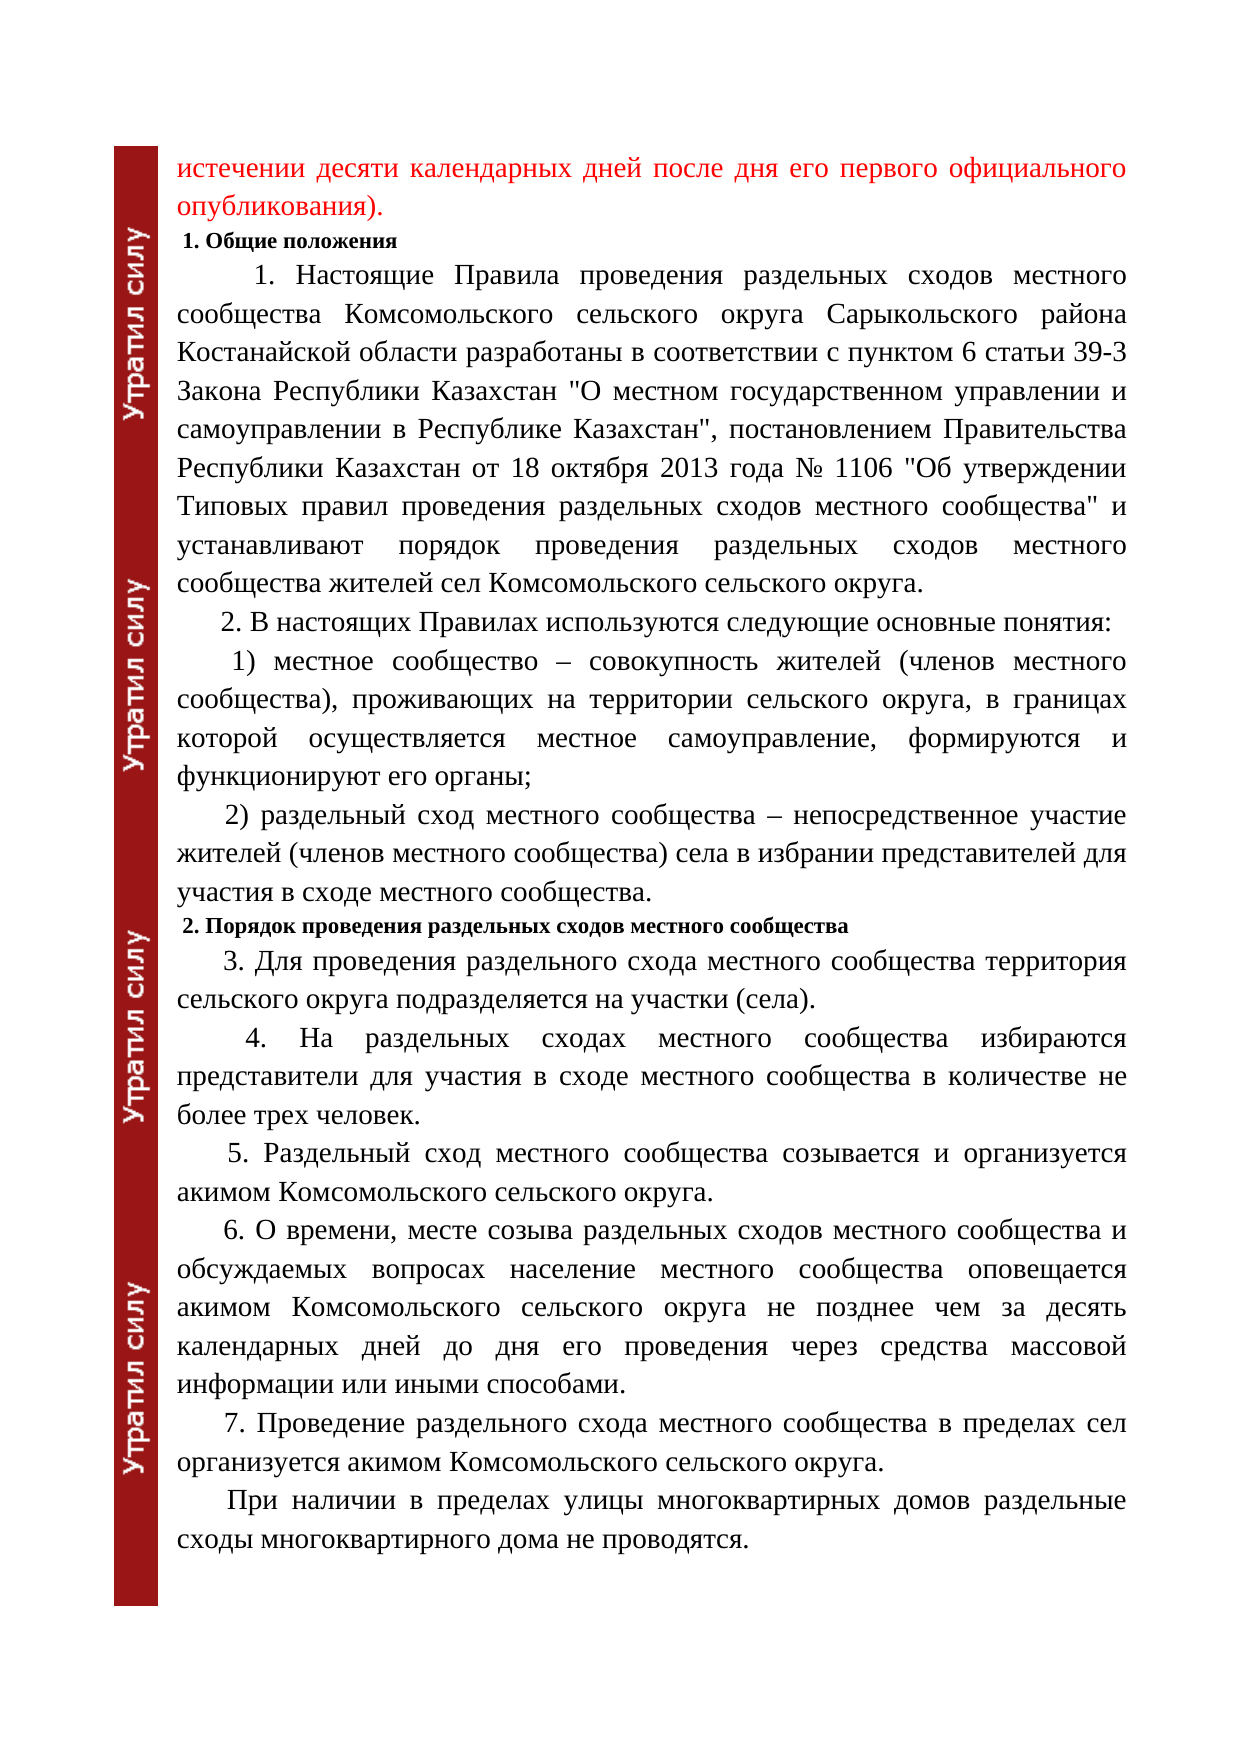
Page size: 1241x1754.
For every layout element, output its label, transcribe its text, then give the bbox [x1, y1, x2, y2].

text 1. Настоящие Правила проведения раздельных сходов местного сообщества Комсомольского сельского округа Сарыкольского района Костанайской области разработаны в соответствии с пунктом 6 статьи 39-3 Закона Республики Казахстан "О местном государственном управлении и самоуправлении в Республике Казахстан", постановлением Правительства Республики Казахстан от 18 октября 2013 года № 1106 "Об утверждении Типовых правил проведения раздельных сходов местного сообщества" и устанавливают порядок проведения раздельных сходов местного сообщества жителей сел Комсомольского сельского округа. [112, 257, 1128, 599]
picture [114, 1554, 158, 1606]
text 2. В настоящих Правилах используются следующие основные понятия: [112, 604, 1128, 638]
picture [114, 638, 158, 643]
picture [114, 599, 158, 604]
picture [114, 1400, 158, 1405]
picture [114, 792, 158, 797]
text 7. Проведение раздельного схода местного сообщества в пределах сел организуется акимом Комсомольского сельского округа. [112, 1405, 1128, 1477]
picture [114, 1015, 158, 1020]
picture [114, 1207, 158, 1212]
text 1. Общие положения [112, 227, 1128, 253]
text 2. Порядок проведения раздельных сходов местного сообщества [112, 912, 1128, 939]
text При наличии в пределах улицы многоквартирных домов раздельные сходы многоквартирного дома не проводятся. [112, 1482, 1128, 1554]
text 5. Раздельный сход местного сообщества созывается и организуется акимом Комсомольского сельского округа. [112, 1135, 1128, 1207]
picture [114, 222, 158, 227]
text 1) местное сообщество – совокупность жителей (членов местного сообщества), проживающих на территории сельского округа, в границах которой осуществляется местное самоуправление, формируются и функционируют его органы; [112, 643, 1128, 792]
picture [114, 146, 158, 150]
text 4. На раздельных сходах местного сообщества избираются представители для участия в сходе местного сообщества в количестве не более трех человек. [112, 1020, 1128, 1130]
picture [114, 907, 158, 912]
text 6. О времени, месте созыва раздельных сходов местного сообщества и обсуждаемых вопросах население местного сообщества оповещается акимом Комсомольского сельского округа не позднее чем за десять календарных дней до дня его проведения через средства массовой информации или иными способами. [112, 1212, 1128, 1400]
picture [114, 1130, 158, 1135]
picture [114, 253, 158, 257]
picture [114, 939, 158, 943]
text 2) раздельный сход местного сообщества – непосредственное участие жителей (членов местного сообщества) села в избрании представителей для участия в сходе местного сообщества. [112, 797, 1128, 907]
text 3. Для проведения раздельного схода местного сообщества территория сельского округа подразделяется на участки (села). [112, 943, 1128, 1015]
picture [114, 1477, 158, 1482]
